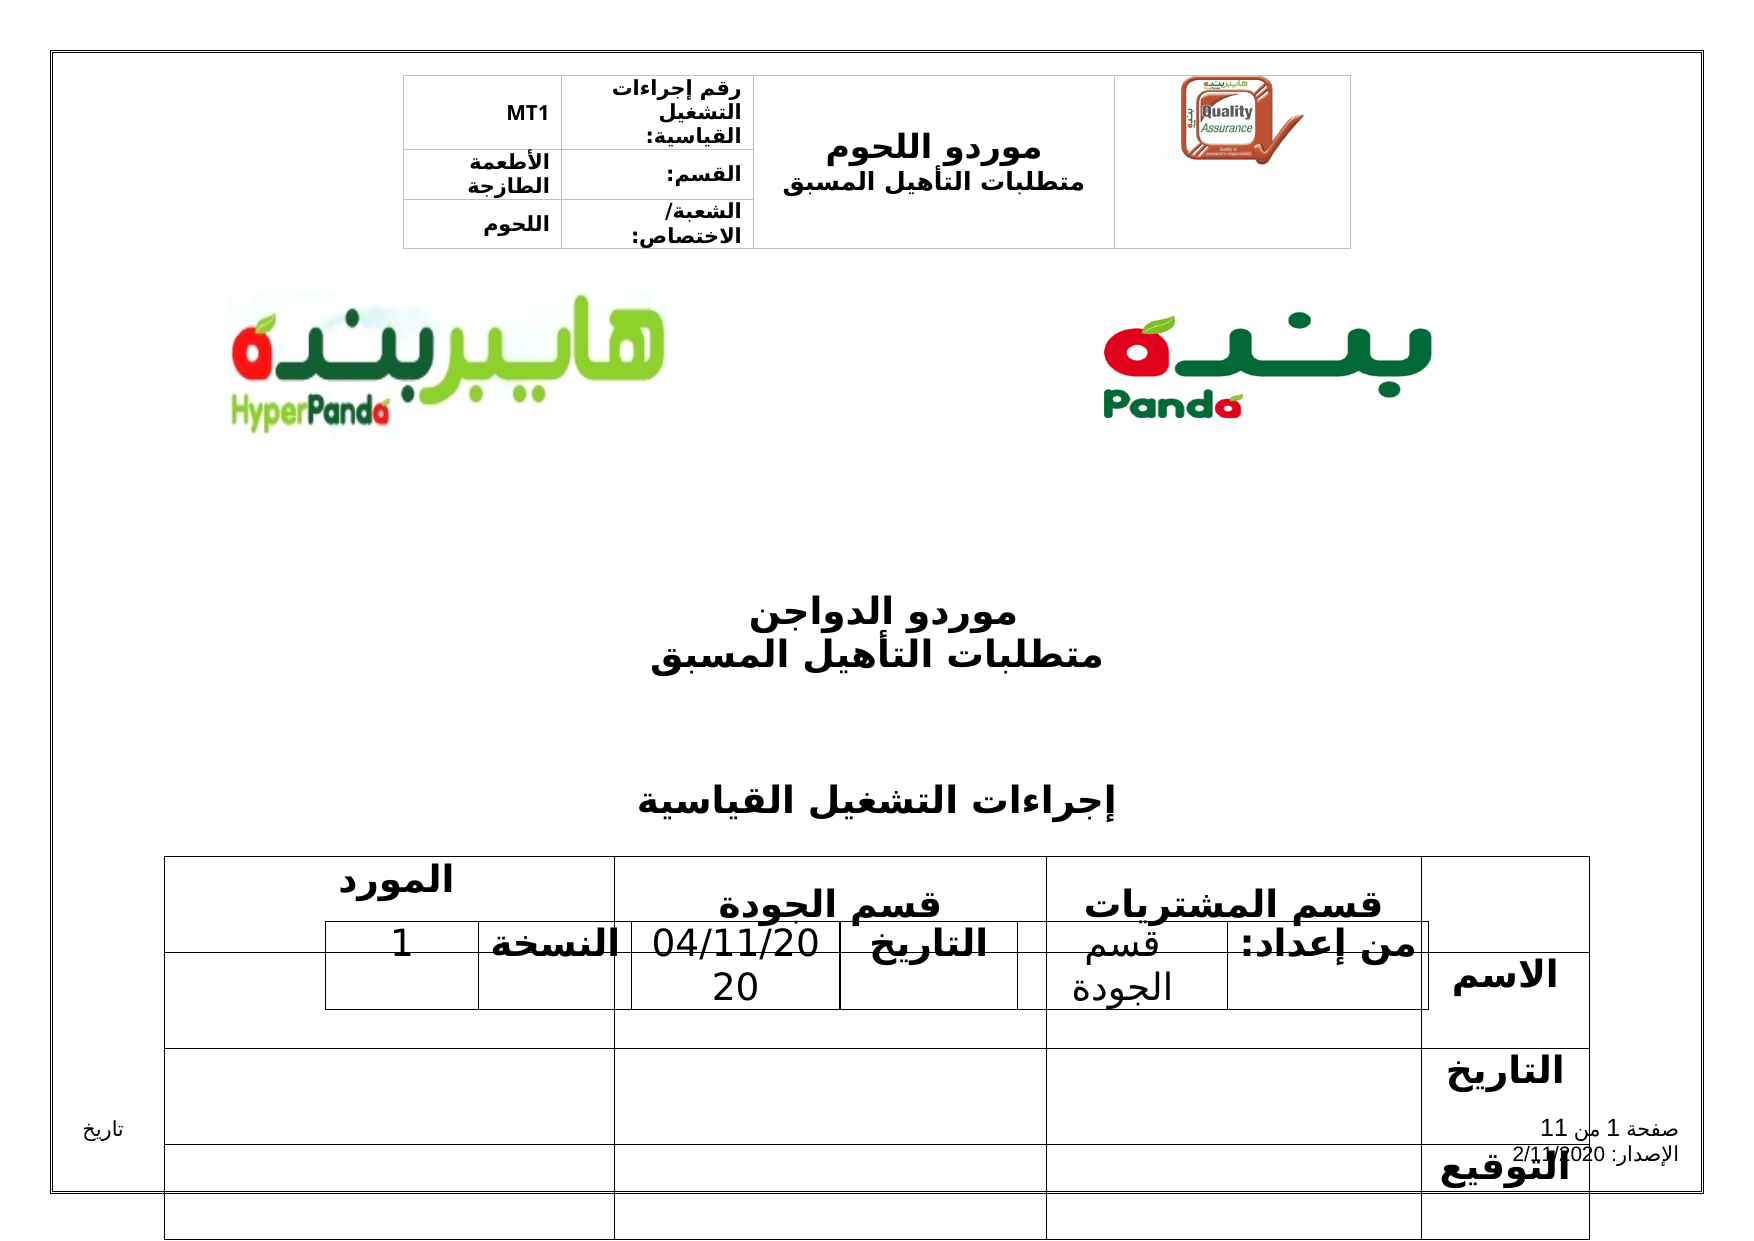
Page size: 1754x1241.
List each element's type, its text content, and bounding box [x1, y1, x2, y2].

table_cell التوقيع [1422, 1145, 1589, 1239]
table_cell [1047, 1145, 1421, 1239]
table_cell [615, 1049, 1046, 1143]
text إجراءات التشغيل القياسية [75, 779, 1679, 822]
text متطلبات التأهيل المسبق [75, 633, 1679, 677]
picture [227, 292, 666, 439]
picture [1165, 76, 1305, 175]
table_cell [615, 953, 1046, 1048]
table_cell التاريخ [1422, 1049, 1589, 1143]
table_cell [165, 1145, 614, 1239]
table_cell الاسم [1422, 953, 1589, 1048]
picture [1060, 288, 1475, 439]
table_cell [1047, 1049, 1421, 1143]
table_cell [165, 953, 614, 1048]
table_cell [615, 1145, 1046, 1239]
table_header قسم الجودة [615, 857, 1046, 952]
table_cell [165, 1049, 614, 1143]
table_cell [1047, 953, 1421, 1048]
text موردو الدواجن [75, 589, 1679, 633]
table_header قسم المشتريات [1047, 857, 1421, 952]
table_header [1422, 857, 1589, 952]
table_header المورد [165, 857, 614, 952]
